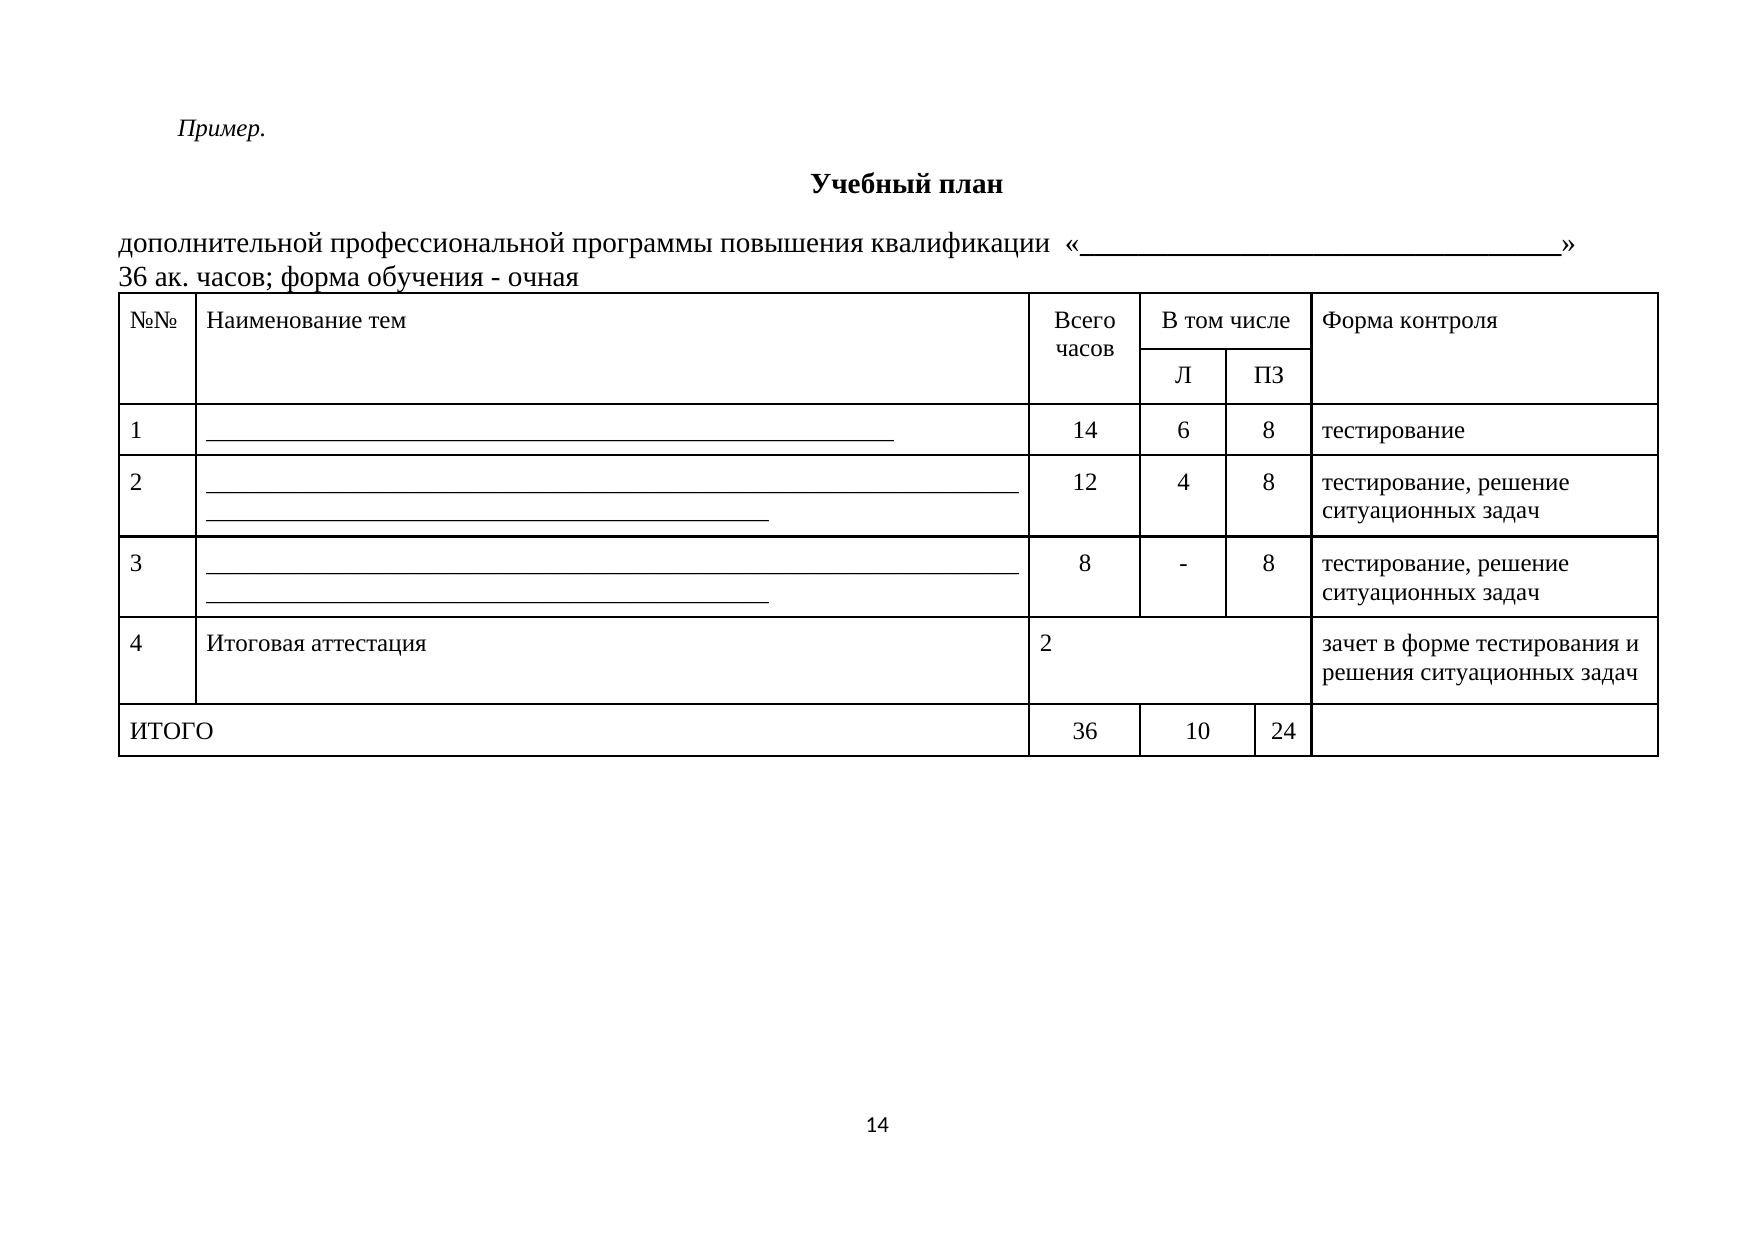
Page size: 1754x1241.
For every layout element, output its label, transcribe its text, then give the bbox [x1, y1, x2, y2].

table_cell зачет в форме тестирования и решения ситуационных задач [1313, 618, 1657, 703]
table_cell Л [1141, 350, 1225, 403]
table_header Наименование тем [197, 294, 1028, 403]
table_cell 10 [1141, 705, 1254, 755]
table_cell тестирование [1313, 405, 1657, 454]
table_cell ИТОГО [120, 705, 1028, 755]
table_cell 6 [1141, 405, 1225, 454]
table_cell 1 [120, 405, 195, 454]
table_cell тестирование, решение ситуационных задач [1313, 456, 1657, 535]
text 36 ак. часов; форма обучения - очная [118, 259, 1636, 292]
table_cell 12 [1030, 456, 1139, 535]
table_cell 8 [1227, 538, 1310, 616]
table_cell 4 [120, 618, 195, 703]
subtitle Пример. [118, 113, 1636, 142]
table_header Всего часов [1030, 294, 1139, 403]
table_header В том числе [1141, 294, 1310, 347]
table_cell ______________________________________________________________________________________________________________ [197, 456, 1028, 535]
table_header №№ [120, 294, 195, 403]
table_cell 4 [1141, 456, 1225, 535]
table_cell 8 [1227, 405, 1310, 454]
table_cell 14 [1030, 405, 1139, 454]
table_cell _______________________________________________________ [197, 405, 1028, 454]
table_header Форма контроля [1313, 294, 1657, 403]
table_cell ПЗ [1227, 350, 1310, 403]
table_cell - [1141, 538, 1225, 616]
table_cell 2 [1030, 618, 1310, 703]
table_cell 8 [1030, 538, 1139, 616]
table_cell 24 [1256, 705, 1310, 755]
table_cell 8 [1227, 456, 1310, 535]
table_cell 36 [1030, 705, 1139, 755]
table_cell 3 [120, 538, 195, 616]
text дополнительной профессиональной программы повышения квалификации «_________________________________» [118, 225, 1636, 259]
subtitle Учебный план [118, 167, 1636, 200]
table_cell ______________________________________________________________________________________________________________ [197, 538, 1028, 616]
table_cell [1313, 705, 1657, 755]
table_cell Итоговая аттестация [197, 618, 1028, 703]
table_cell 2 [120, 456, 195, 535]
table_cell тестирование, решение ситуационных задач [1313, 538, 1657, 616]
